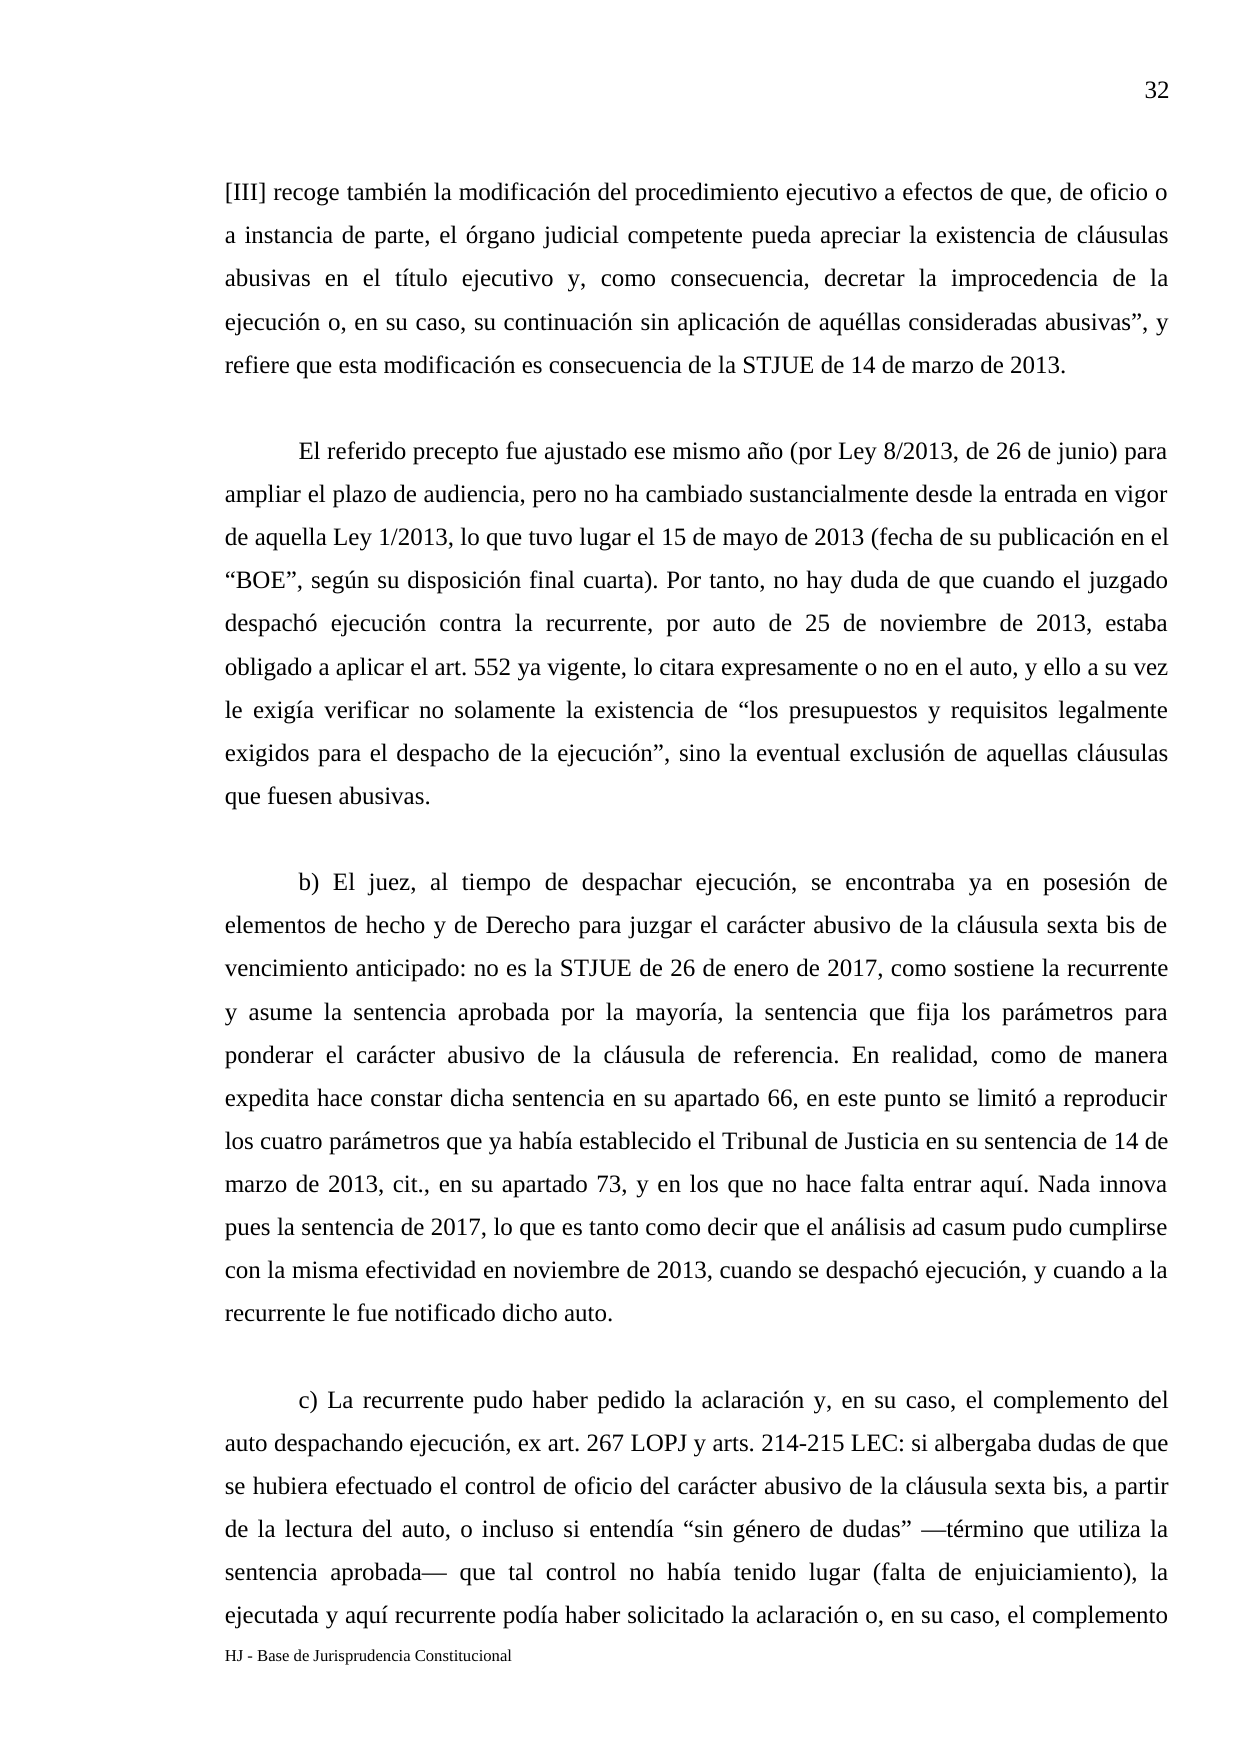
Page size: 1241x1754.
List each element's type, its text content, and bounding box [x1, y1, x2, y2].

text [224, 177, 1169, 378]
text b) El juez, al tiempo de despachar ejecución, se encontraba ya en posesión de elementos de hecho y de Derecho para juzgar el carácter abusivo de la cláusula sexta bis de vencimiento anticipado: no es la STJUE de 26 de enero de 2017, como sostiene la recurrente y asume la sentencia aprobada por la mayoría, la sentencia que fija los parámetros para ponderar el carácter abusivo de la cláusula de referencia. En realidad, como de manera expedita hace constar dicha sentencia en su apartado 66, en este punto se limitó a reproducir los cuatro parámetros que ya había establecido el Tribunal de Justicia en su sentencia de 14 de marzo de 2013, cit., en su apartado 73, y en los que no hace falta entrar aquí. Nada innova pues la sentencia de 2017, lo que es tanto como decir que el análisis ad casum pudo cumplirse con la misma efectividad en noviembre de 2013, cuando se despachó ejecución, y cuando a la recurrente le fue notificado dicho auto. [224, 867, 1169, 1327]
text El referido precepto fue ajustado ese mismo año (por Ley 8/2013, de 26 de junio) para ampliar el plazo de audiencia, pero no ha cambiado sustancialmente desde la entrada en vigor de aquella Ley 1/2013, lo que tuvo lugar el 15 de mayo de 2013 (fecha de su publicación en el “BOE”, según su disposición final cuarta). Por tanto, no hay duda de que cuando el juzgado despachó ejecución contra la recurrente, por auto de 25 de noviembre de 2013, estaba obligado a aplicar el art. 552 ya vigente, lo citara expresamente o no en el auto, y ello a su vez le exigía verificar no solamente la existencia de “los presupuestos y requisitos legalmente exigidos para el despacho de la ejecución”, sino la eventual exclusión de aquellas cláusulas que fuesen abusivas. [224, 436, 1169, 810]
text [224, 1385, 1169, 1629]
